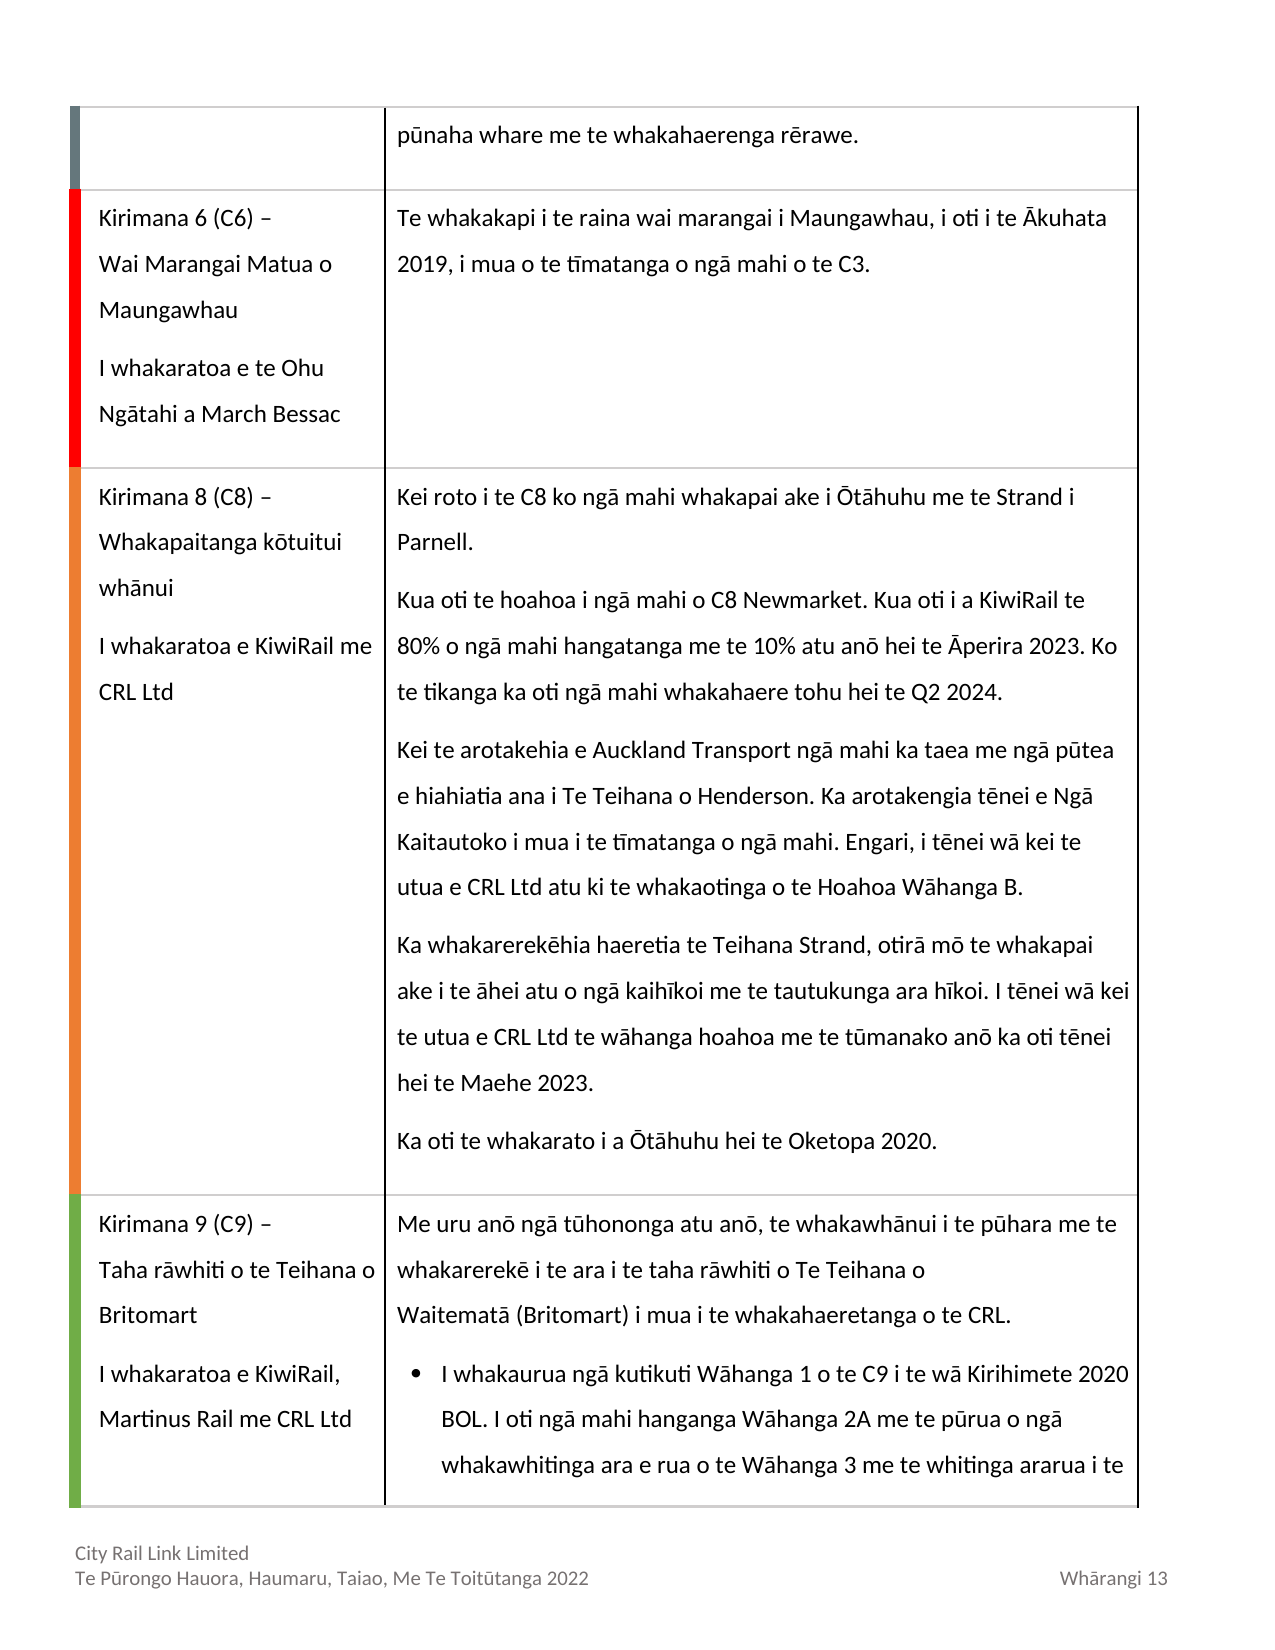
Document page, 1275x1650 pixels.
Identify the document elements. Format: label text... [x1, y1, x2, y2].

table_cell Kirimana 6 (C6) – Wai Marangai Matua o Maungawhau I whakaratoa e te Ohu Ngātahi a March Bessac [81, 191, 384, 467]
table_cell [386, 1196, 1137, 1505]
table_cell Kirimana 8 (C8) – Whakapaitanga kōtuitui whānui I whakaratoa e KiwiRail me CRL Ltd [81, 469, 384, 1194]
table_cell Te whakakapi i te raina wai marangai i Maungawhau, i oti i te Ākuhata 2019, i mua o te tīmatanga o ngā mahi o te C3. [386, 191, 1137, 467]
table_cell Kei roto i te C8 ko ngā mahi whakapai ake i Ōtāhuhu me te Strand i Parnell. Kua oti te hoahoa i ngā mahi o C8 Newmarket. Kua oti i a KiwiRail te 80% o ngā mahi hangatanga me te 10% atu anō hei te Āperira 2023. Ko te tikanga ka oti ngā mahi whakahaere tohu hei te Q2 2024. Kei te arotakehia e Auckland Transport ngā mahi ka taea me ngā pūtea e hiahiatia ana i Te Teihana o Henderson. Ka arotakengia tēnei e Ngā Kaitautoko i mua i te tīmatanga o ngā mahi. Engari, i tēnei wā kei te utua e CRL Ltd atu ki te whakaotinga o te Hoahoa Wāhanga B. Ka whakarerekēhia haeretia te Teihana Strand, otirā mō te whakapai ake i te āhei atu o ngā kaihīkoi me te tautukunga ara hīkoi. I tēnei wā kei te utua e CRL Ltd te wāhanga hoahoa me te tūmanako anō ka oti tēnei hei te Maehe 2023. Ka oti te whakarato i a Ōtāhuhu hei te Oketopa 2020. [386, 469, 1137, 1194]
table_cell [80, 108, 384, 188]
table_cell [81, 1196, 384, 1505]
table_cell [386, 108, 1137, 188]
